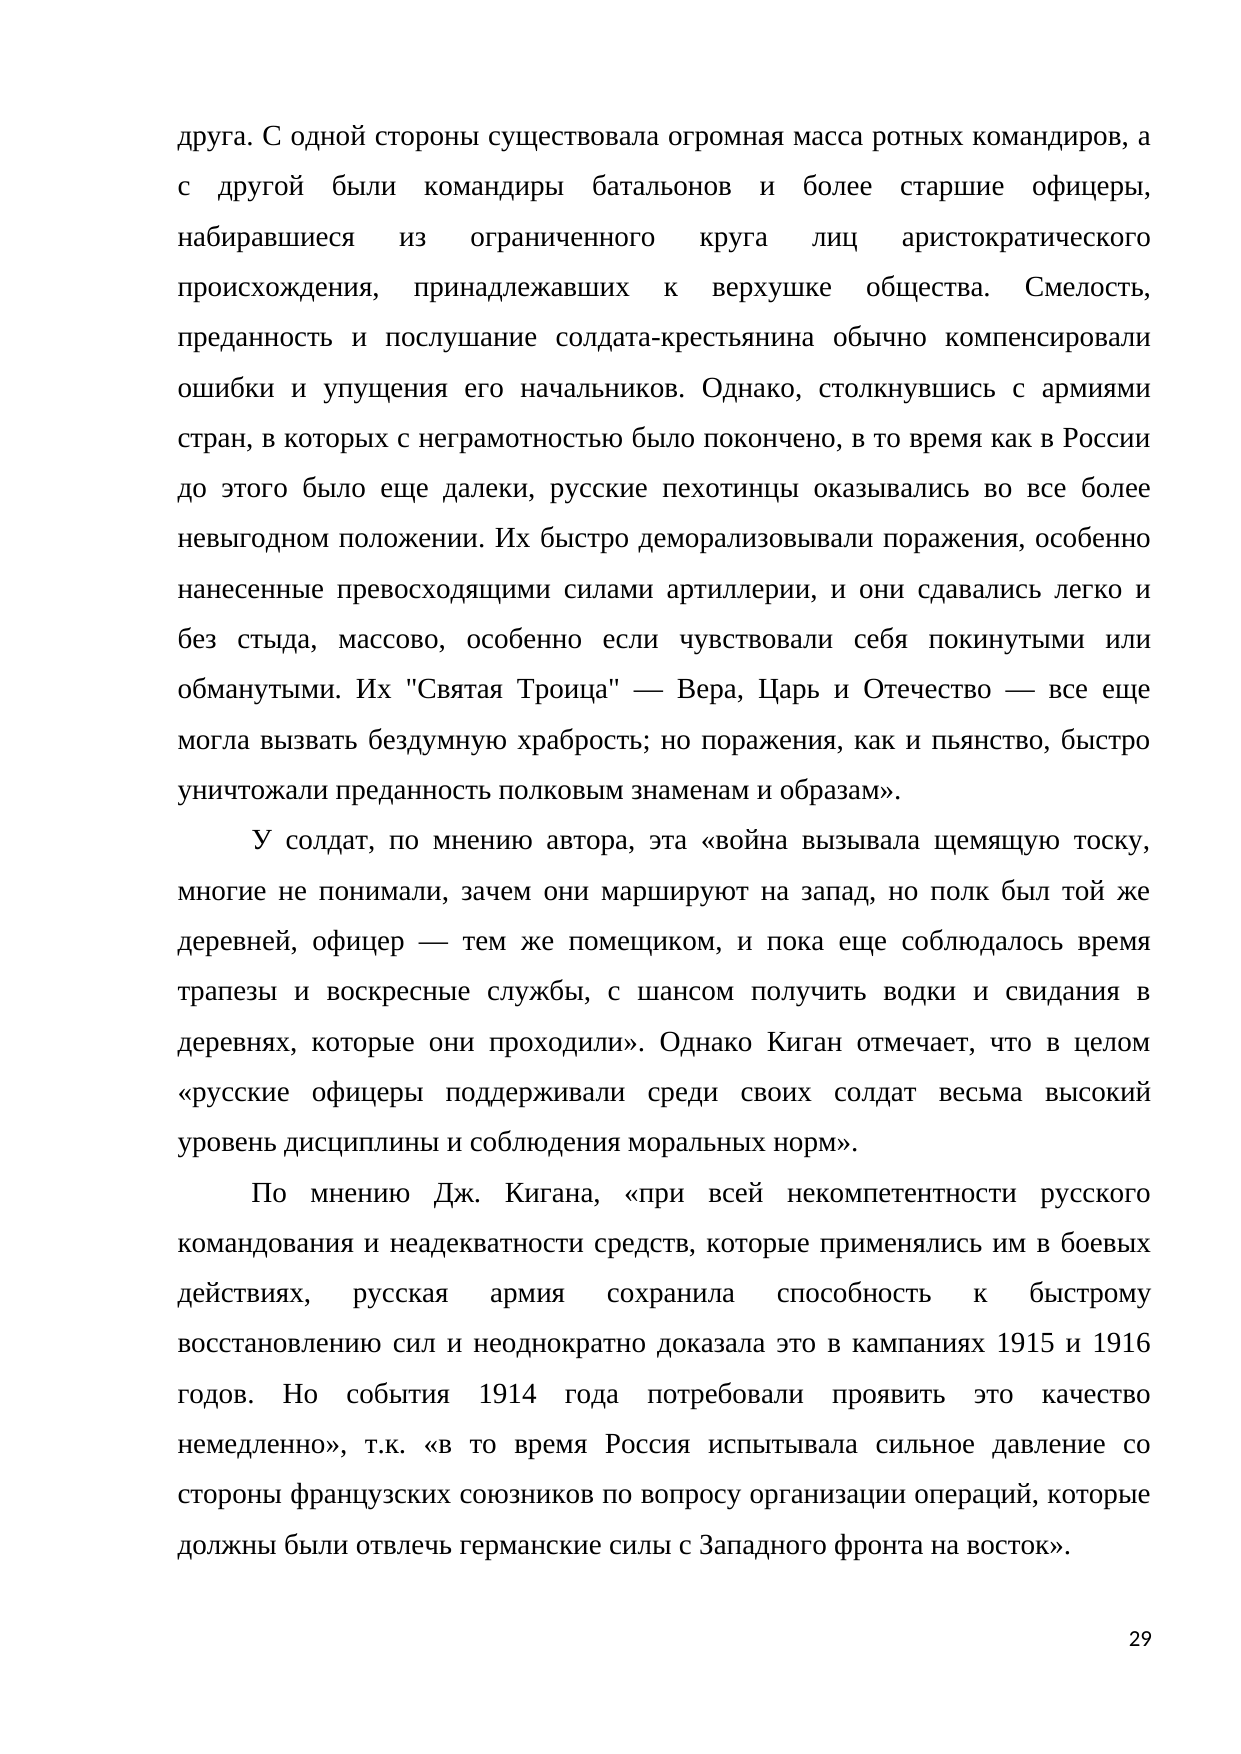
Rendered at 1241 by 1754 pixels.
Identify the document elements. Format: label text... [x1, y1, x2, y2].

text У солдат, по мнению автора, эта «война вызывала щемящую тоску, многие не понимали, зачем они маршируют на запад, но полк был той же деревней, офицер — тем же помещиком, и пока еще соблюдалось время трапезы и воскресные службы, с шансом получить водки и свидания в деревнях, которые они проходили». Однако Киган отмечает, что в целом «русские офицеры поддерживали среди своих солдат весьма высокий уровень дисциплины и соблюдения моральных норм». [177, 822, 1152, 1158]
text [177, 118, 1152, 806]
text По мнению Дж. Кигана, «при всей некомпетентности русского командования и неадекватности средств, которые применялись им в боевых действиях, русская армия сохранила способность к быстрому восстановлению сил и неоднократно доказала это в кампаниях 1915 и 1916 годов. Но события 1914 года потребовали проявить это качество немедленно», т.к. «в то время Россия испытывала сильное давление со стороны французских союзников по вопросу организации операций, которые должны были отвлечь германские силы с Западного фронта на восток». [177, 1175, 1152, 1560]
